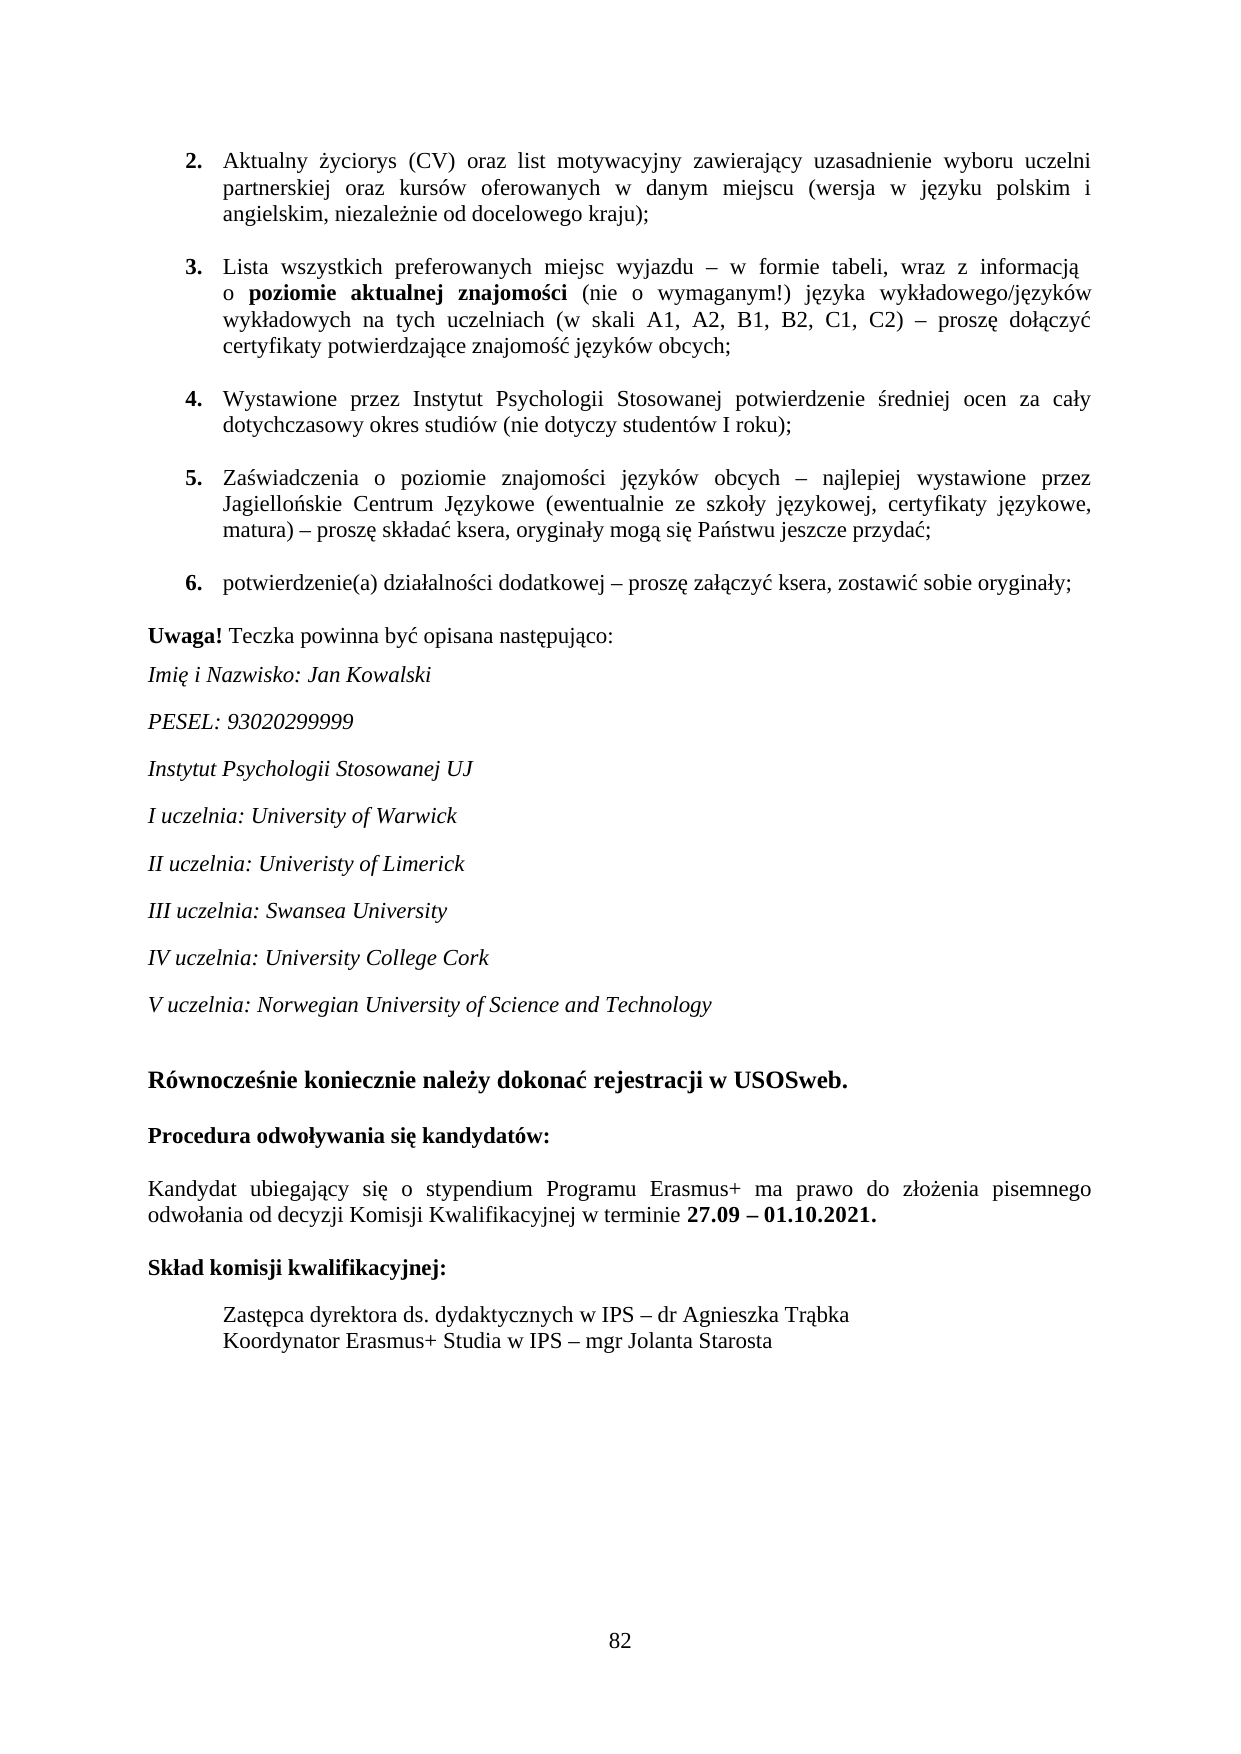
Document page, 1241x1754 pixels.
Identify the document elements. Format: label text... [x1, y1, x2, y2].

text Imię i Nazwisko: Jan Kowalski [148, 661, 1093, 687]
text Kandydat ubiegający się o stypendium Programu Erasmus+ ma prawo do złożenia pisemnego odwołania od decyzji Komisji Kwalifikacyjnej w terminie 27.09 – 01.10.2021. [148, 1175, 1093, 1228]
text Instytut Psychologii Stosowanej UJ [148, 755, 1093, 782]
text IV uczelnia: University College Cork [148, 944, 1093, 970]
list Zastępca dyrektora ds. dydaktycznych w IPS – dr Agnieszka Trąbka [223, 1301, 1093, 1327]
text Skład komisji kwalifikacyjnej: [148, 1254, 1093, 1280]
text III uczelnia: Swansea University [148, 897, 1093, 923]
text V uczelnia: Norwegian University of Science and Technology [148, 991, 1093, 1017]
text PESEL: 93020299999 [148, 708, 1093, 734]
text I uczelnia: University of Warwick [148, 802, 1093, 829]
list Lista wszystkich preferowanych miejsc wyjazdu – w formie tabeli, wraz z informacją o poziomie aktualnej znajomości (nie o wymaganym!) języka wykładowego/języków wykładowych na tych uczelniach (w skali A1, A2, B1, B2, C1, C2) – proszę dołączyć certyfikaty potwierdzające znajomość języków obcych; [185, 253, 1093, 358]
text II uczelnia: Univeristy of Limerick [148, 849, 1093, 876]
list Zaświadczenia o poziomie znajomości języków obcych – najlepiej wystawione przez Jagiellońskie Centrum Językowe (ewentualnie ze szkoły językowej, certyfikaty językowe, matura) – proszę składać ksera, oryginały mogą się Państwu jeszcze przydać; [185, 464, 1093, 543]
text Uwaga! Teczka powinna być opisana następująco: [148, 622, 1093, 648]
text Procedura odwoływania się kandydatów: [148, 1122, 1093, 1148]
list potwierdzenie(a) działalności dodatkowej – proszę załączyć ksera, zostawić sobie oryginały; [185, 569, 1093, 596]
list Aktualny życiorys (CV) oraz list motywacyjny zawierający uzasadnienie wyboru uczelni partnerskiej oraz kursów oferowanych w danym miejscu (wersja w języku polskim i angielskim, niezależnie od docelowego kraju); [185, 148, 1093, 227]
list Koordynator Erasmus+ Studia w IPS – mgr Jolanta Starosta [223, 1327, 1093, 1354]
text Równocześnie koniecznie należy dokonać rejestracji w USOSweb. [148, 1065, 1093, 1093]
list Wystawione przez Instytut Psychologii Stosowanej potwierdzenie średniej ocen za cały dotychczasowy okres studiów (nie dotyczy studentów I roku); [185, 385, 1093, 437]
